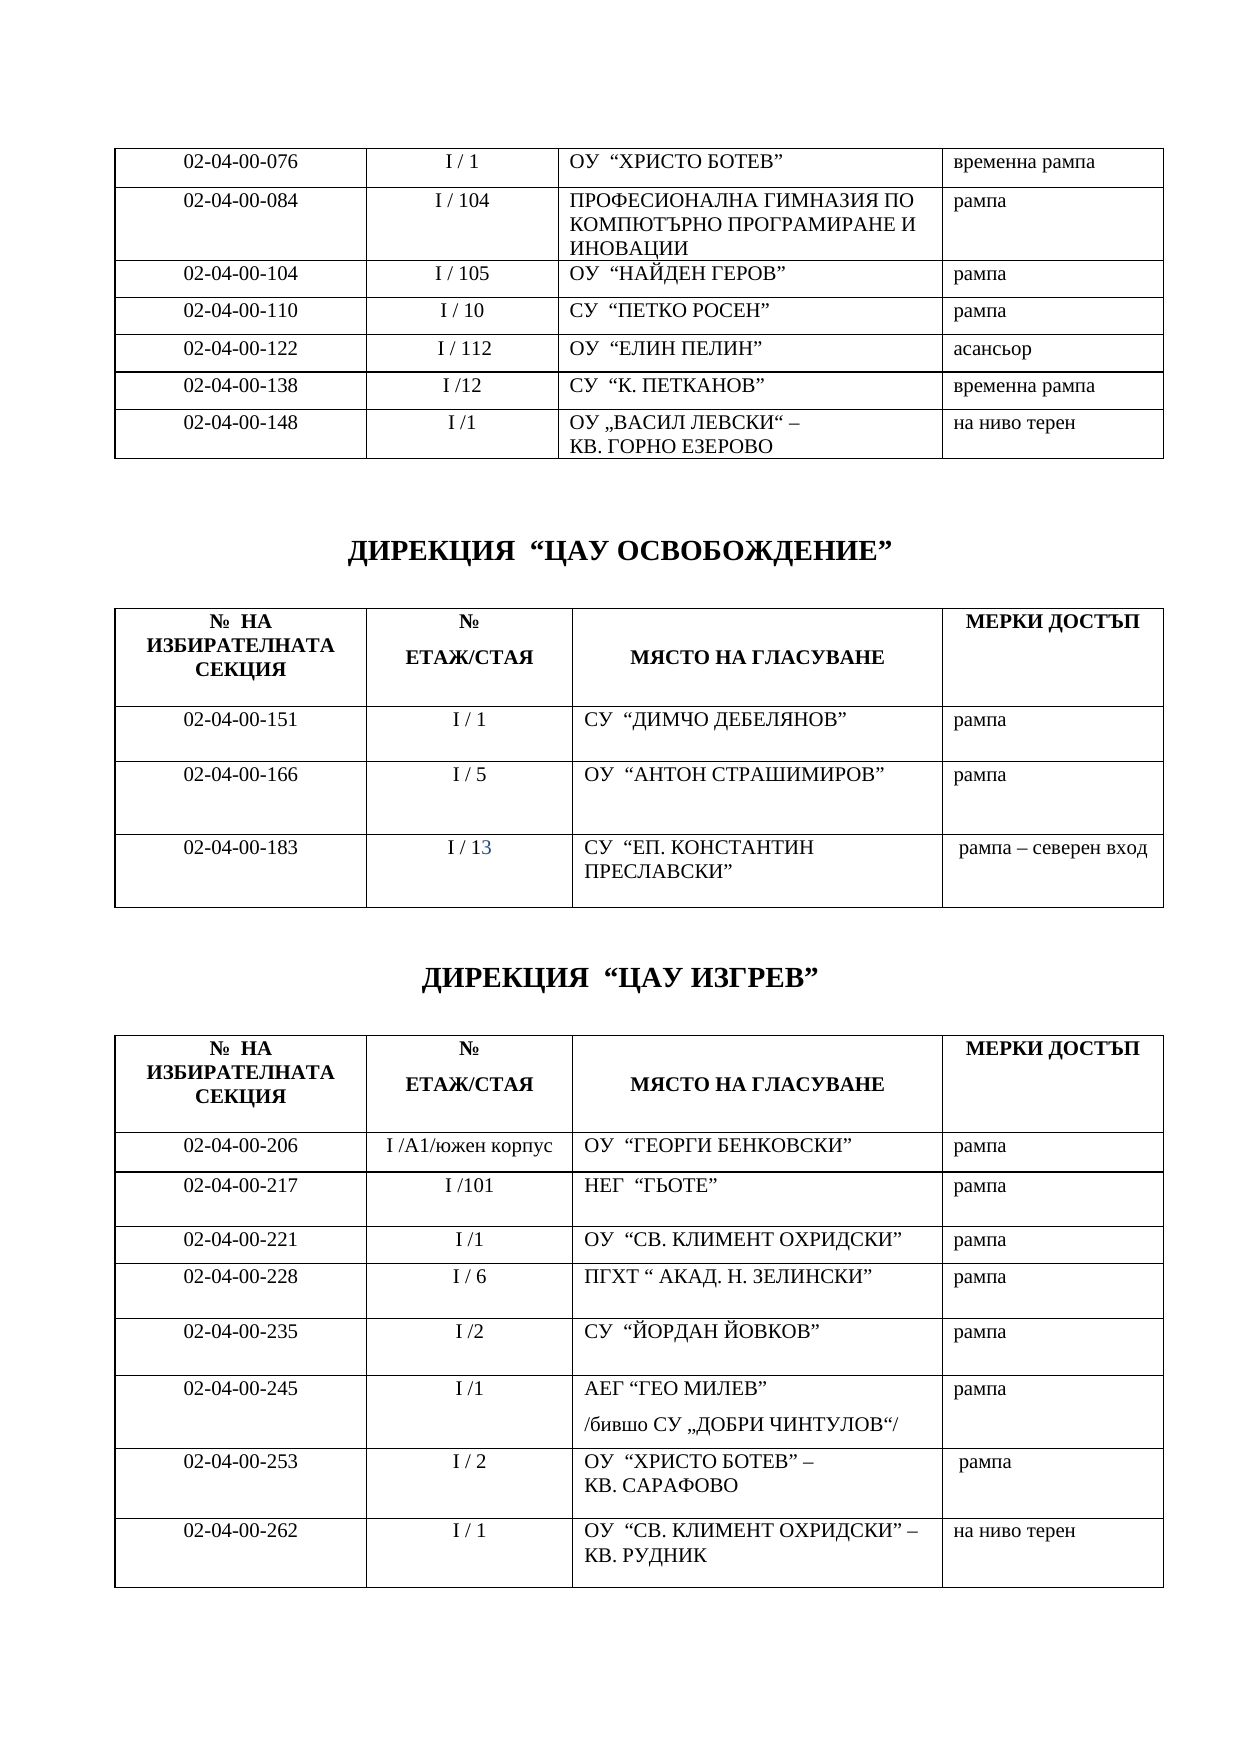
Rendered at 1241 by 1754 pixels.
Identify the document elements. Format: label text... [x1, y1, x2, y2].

table_cell I / 2 [367, 1449, 572, 1517]
table_cell 02-04-00-183 [116, 835, 366, 907]
table_cell I / 1 [367, 1519, 572, 1587]
table_header МЕРКИ ДОСТЪП [943, 609, 1163, 706]
table_cell временна рампа [943, 373, 1163, 408]
table_cell на ниво терен [943, 410, 1163, 458]
table_cell асансьор [943, 335, 1163, 371]
table_cell рампа [943, 762, 1163, 834]
table_cell I / 112 [367, 335, 558, 371]
table_cell I /101 [367, 1173, 572, 1226]
table_cell I /1 [367, 410, 558, 458]
table_cell на ниво терен [943, 1519, 1163, 1587]
table_header МЕРКИ ДОСТЪП [943, 1036, 1163, 1132]
subtitle ДИРЕКЦИЯ “ЦАУ ОСВОБОЖДЕНИЕ” [148, 533, 1093, 567]
table_cell 02-04-00-122 [116, 335, 366, 371]
table_cell I / 104 [367, 188, 558, 260]
table_cell I /А1/южен корпус [367, 1133, 572, 1171]
table_cell НЕГ “ГЬОТЕ” [573, 1173, 942, 1226]
table_header № ЕТАЖ/СТАЯ [367, 1036, 572, 1132]
table_cell 02-04-00-235 [116, 1319, 366, 1374]
table_cell I / 105 [367, 261, 558, 297]
table_cell рампа [943, 188, 1163, 260]
table_cell СУ “ДИМЧО ДЕБЕЛЯНОВ” [573, 707, 942, 761]
table_cell 02-04-00-084 [116, 188, 366, 260]
table_cell рампа [943, 1173, 1163, 1226]
table_header № НА ИЗБИРАТЕЛНАТА СЕКЦИЯ [116, 609, 366, 706]
table_cell 02-04-00-262 [116, 1519, 366, 1587]
table_cell 02-04-00-104 [116, 261, 366, 297]
table_cell ОУ „ВАСИЛ ЛЕВСКИ“ – кв. Горно Езерово [559, 410, 942, 458]
table_cell 02-04-00-148 [116, 410, 366, 458]
table_cell I /1 [367, 1227, 572, 1263]
table_cell рампа [943, 707, 1163, 761]
table_header МЯСТО НА ГЛАСУВАНЕ [573, 1036, 942, 1132]
table_cell I /12 [367, 373, 558, 408]
table_cell 02-04-00-221 [116, 1227, 366, 1263]
table_cell АЕГ “ГЕО МИЛЕВ” /бившо СУ „ДОБРИ ЧИНТУЛОВ“/ [573, 1376, 942, 1448]
table_cell рампа [943, 1264, 1163, 1318]
table_cell СУ “ЕП. КОНСТАНТИН ПРЕСЛАВСКИ” [573, 835, 942, 907]
table_cell рампа [943, 1133, 1163, 1171]
table_cell 02-04-00-138 [116, 373, 366, 408]
table_cell ОУ “СВ. КЛИМЕНТ ОХРИДСКИ” – кв. рудник [573, 1519, 942, 1587]
table_cell 02-04-00-228 [116, 1264, 366, 1318]
table_cell рампа – северен вход [943, 835, 1163, 907]
table_cell ПГХТ “ АКАД. Н. ЗЕЛИНСКИ” [573, 1264, 942, 1318]
table_cell 02-04-00-206 [116, 1133, 366, 1171]
table_cell 02-04-00-151 [116, 707, 366, 761]
subtitle ДИРЕКЦИЯ “ЦАУ ИЗГРЕВ” [148, 960, 1093, 994]
table_cell ОУ “АНТОН СТРАШИМИРОВ” [573, 762, 942, 834]
table_cell I / 1 [367, 707, 572, 761]
table_cell рампа [943, 1319, 1163, 1374]
table_cell I / 6 [367, 1264, 572, 1318]
table_cell ОУ “СВ. КЛИМЕНТ ОХРИДСКИ” [573, 1227, 942, 1263]
table_cell I / 5 [367, 762, 572, 834]
table_cell 02-04-00-110 [116, 298, 366, 334]
table_cell рампа [943, 1227, 1163, 1263]
table_header МЯСТО НА ГЛАСУВАНЕ [573, 609, 942, 706]
table_cell ОУ “ХРИСТО БОТЕВ” – КВ. САРАФОВО [573, 1449, 942, 1517]
table_cell СУ “К. ПЕТКАНОВ” [559, 373, 942, 408]
table_cell I / 10 [367, 298, 558, 334]
table_header № ЕТАЖ/СТАЯ [367, 609, 572, 706]
table_cell временна рампа [943, 149, 1163, 187]
table_cell ОУ “НАЙДЕН ГЕРОВ” [559, 261, 942, 297]
table_cell рампа [943, 261, 1163, 297]
table_cell 02-04-00-076 [116, 149, 366, 187]
table_header № НА ИЗБИРАТЕЛНАТА СЕКЦИЯ [116, 1036, 366, 1132]
table_cell I / 13 [367, 835, 572, 907]
table_cell рампа [943, 1376, 1163, 1448]
table_cell СУ “ЙОРДАН ЙОВКОВ” [573, 1319, 942, 1374]
table_cell ОУ “ЕЛИН ПЕЛИН” [559, 335, 942, 371]
table_cell ОУ “ГЕОРГИ БЕНКОВСКИ” [573, 1133, 942, 1171]
table_cell 02-04-00-166 [116, 762, 366, 834]
table_cell ПРОФЕСИОНАЛНА ГИМНАЗИЯ ПО КОМПЮТЪРНО ПРОГРАМИРАНЕ И ИНОВАЦИИ [559, 188, 942, 260]
table_cell 02-04-00-217 [116, 1173, 366, 1226]
table_cell ОУ “ХРИСТО БОТЕВ” [559, 149, 942, 187]
table_cell I / 1 [367, 149, 558, 187]
table_cell СУ “ПЕТКО РОСЕН” [559, 298, 942, 334]
table_cell 02-04-00-245 [116, 1376, 366, 1448]
table_cell рампа [943, 298, 1163, 334]
table_cell 02-04-00-253 [116, 1449, 366, 1517]
table_cell рампа [943, 1449, 1163, 1517]
table_cell I /1 [367, 1376, 572, 1448]
table_cell I /2 [367, 1319, 572, 1374]
